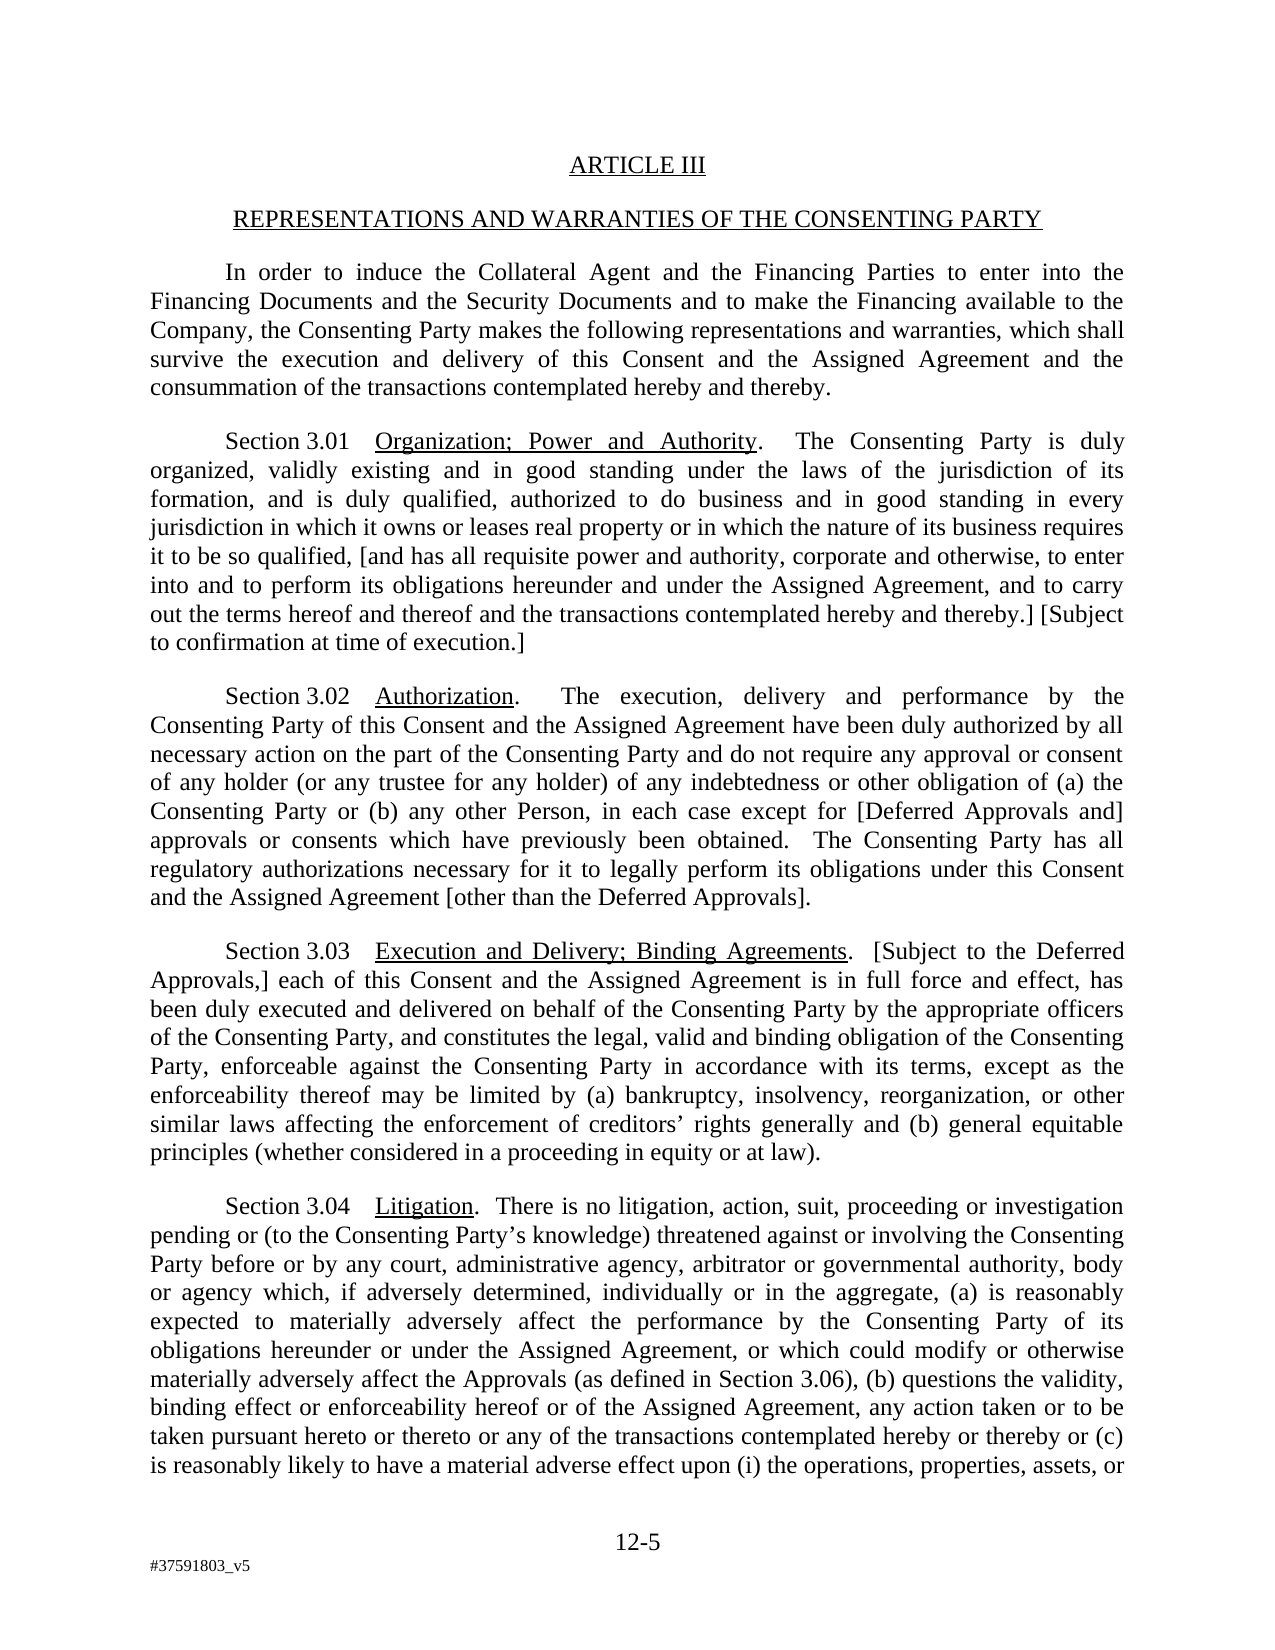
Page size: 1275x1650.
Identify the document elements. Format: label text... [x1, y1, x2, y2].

text In order to induce the Collateral Agent and the Financing Parties to enter into the Financing Documents and the Security Documents and to make the Financing available to the Company, the Consenting Party makes the following representations and warranties, which shall survive the execution and delivery of this Consent and the Assigned Agreement and the consummation of the transactions contemplated hereby and thereby. [150, 257, 1125, 401]
text Section 3.02 Authorization. The execution, delivery and performance by the Consenting Party of this Consent and the Assigned Agreement have been duly authorized by all necessary action on the part of the Consenting Party and do not require any approval or consent of any holder (or any trustee for any holder) of any indebtedness or other obligation of (a) the Consenting Party or (b) any other Person, in each case except for [Deferred Approvals and] approvals or consents which have previously been obtained. The Consenting Party has all regulatory authorizations necessary for it to legally perform its obligations under this Consent and the Assigned Agreement [other than the Deferred Approvals]. [150, 681, 1125, 911]
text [150, 1191, 1125, 1479]
text Section 3.01 Organization; Power and Authority. The Consenting Party is duly organized, validly existing and in good standing under the laws of the jurisdiction of its formation, and is duly qualified, authorized to do business and in good standing in every jurisdiction in which it owns or leases real property or in which the nature of its business requires it to be so qualified, [and has all requisite power and authority, corporate and otherwise, to enter into and to perform its obligations hereunder and under the Assigned Agreement, and to carry out the terms hereof and thereof and the transactions contemplated hereby and thereby.] [Subject to confirmation at time of execution.] [150, 426, 1125, 656]
text ARTICLE III [150, 150, 1125, 179]
text Section 3.03 Execution and Delivery; Binding Agreements. [Subject to the Deferred Approvals,] each of this Consent and the Assigned Agreement is in full force and effect, has been duly executed and delivered on behalf of the Consenting Party by the appropriate officers of the Consenting Party, and constitutes the legal, valid and binding obligation of the Consenting Party, enforceable against the Consenting Party in accordance with its terms, except as the enforceability thereof may be limited by (a) bankruptcy, insolvency, reorganization, or other similar laws affecting the enforcement of creditors’ rights generally and (b) general equitable principles (whether considered in a proceeding in equity or at law). [150, 936, 1125, 1166]
text REPRESENTATIONS AND WARRANTIES OF THE CONSENTING PARTY [150, 204, 1125, 232]
